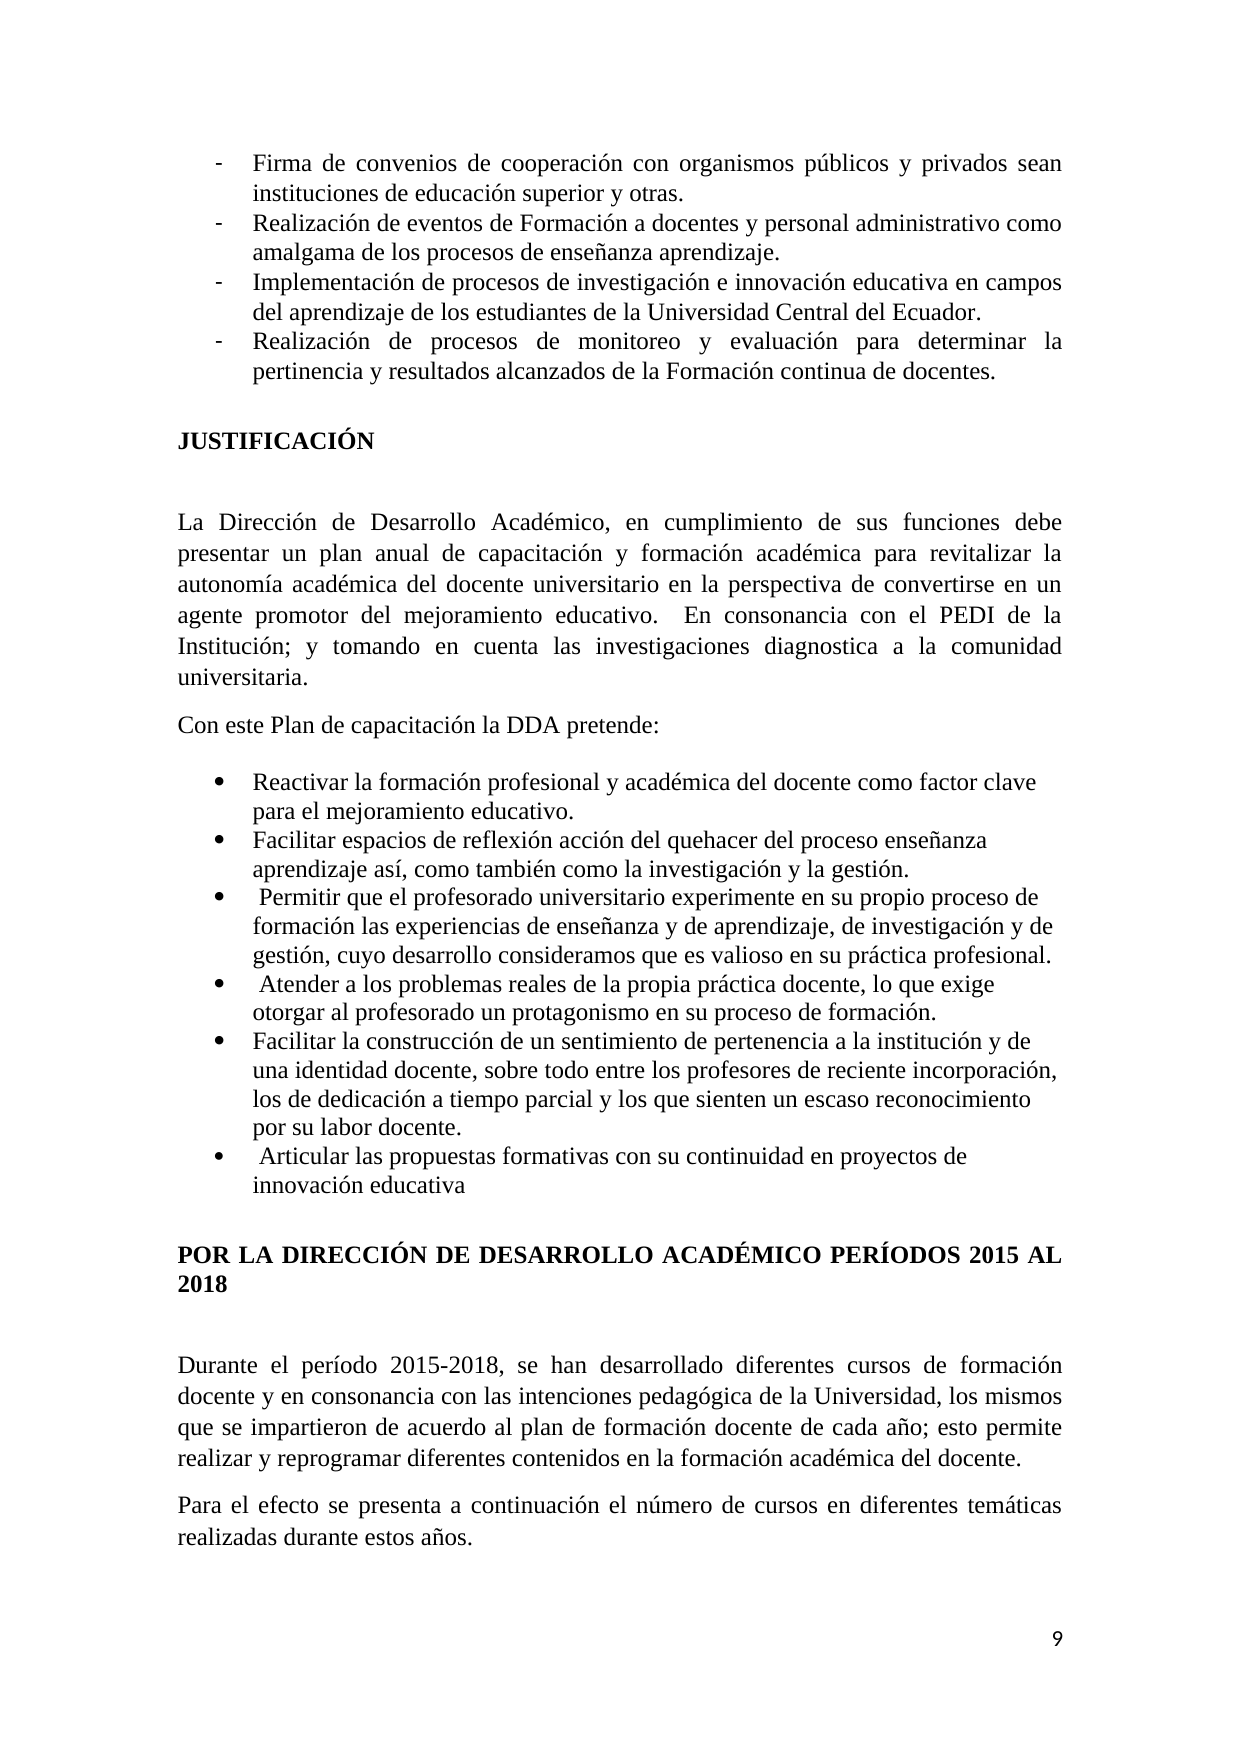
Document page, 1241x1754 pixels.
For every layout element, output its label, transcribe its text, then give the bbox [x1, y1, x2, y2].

text Con este Plan de capacitación la DDA pretende: [177, 710, 1063, 739]
list Implementación de procesos de investigación e innovación educativa en campos del aprendizaje de los estudiantes de la Universidad Central del Ecuador. [215, 266, 1063, 325]
list Firma de convenios de cooperación con organismos públicos y privados sean instituciones de educación superior y otras. [215, 148, 1063, 207]
subtitle justificación [177, 426, 1063, 455]
text Durante el período 2015-2018, se han desarrollado diferentes cursos de formación docente y en consonancia con las intenciones pedagógica de la Universidad, los mismos que se impartieron de acuerdo al plan de formación docente de cada año; esto permite realizar y reprogramar diferentes contenidos en la formación académica del docente. [177, 1350, 1063, 1472]
list Atender a los problemas reales de la propia práctica docente, lo que exige otorgar al profesorado un protagonismo en su proceso de formación. [215, 969, 1063, 1026]
text La Dirección de Desarrollo Académico, en cumplimiento de sus funciones debe presentar un plan anual de capacitación y formación académica para revitalizar la autonomía académica del docente universitario en la perspectiva de convertirse en un agente promotor del mejoramiento educativo. En consonancia con el PEDI de la Institución; y tomando en cuenta las investigaciones diagnostica a la comunidad universitaria. [177, 507, 1063, 691]
list Permitir que el profesorado universitario experimente en su propio proceso de formación las experiencias de enseñanza y de aprendizaje, de investigación y de gestión, cuyo desarrollo consideramos que es valioso en su práctica profesional. [215, 882, 1063, 969]
subtitle por la dirección DE DESARROLLO ACADÉMICO perÍodos 2015 al 2018 [177, 1240, 1063, 1298]
list Realización de procesos de monitoreo y evaluación para determinar la pertinencia y resultados alcanzados de la Formación continua de docentes. [215, 325, 1063, 385]
list Reactivar la formación profesional y académica del docente como factor clave para el mejoramiento educativo. [215, 767, 1063, 825]
list Articular las propuestas formativas con su continuidad en proyectos de innovación educativa [215, 1141, 1063, 1199]
list Realización de eventos de Formación a docentes y personal administrativo como amalgama de los procesos de enseñanza aprendizaje. [215, 207, 1063, 266]
text Para el efecto se presenta a continuación el número de cursos en diferentes temáticas realizadas durante estos años. [177, 1491, 1063, 1550]
list Facilitar espacios de reflexión acción del quehacer del proceso enseñanza aprendizaje así, como también como la investigación y la gestión. [215, 825, 1063, 882]
list Facilitar la construcción de un sentimiento de pertenencia a la institución y de una identidad docente, sobre todo entre los profesores de reciente incorporación, los de dedicación a tiempo parcial y los que sienten un escaso reconocimiento por su labor docente. [215, 1026, 1063, 1141]
